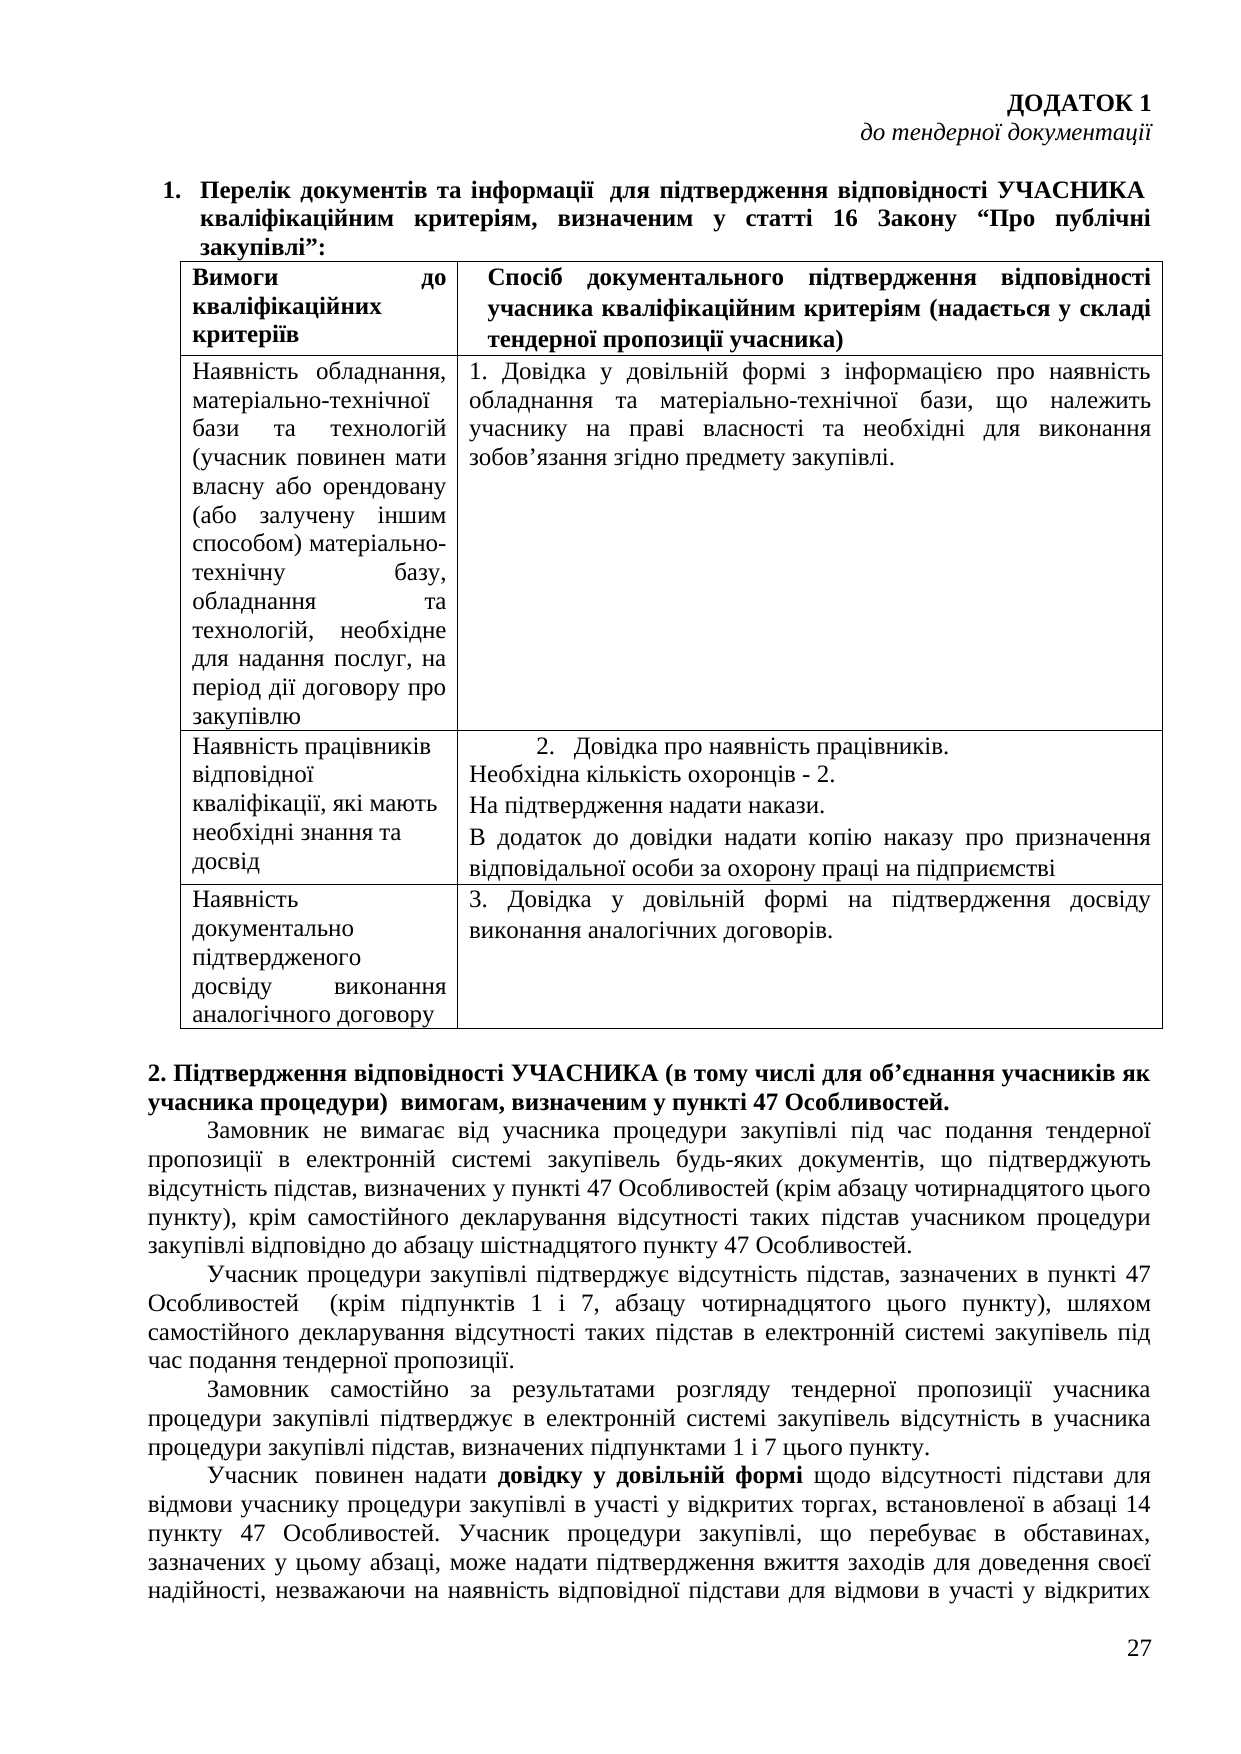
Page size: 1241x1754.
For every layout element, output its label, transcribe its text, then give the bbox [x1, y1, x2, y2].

text Учасник процедури закупівлі підтверджує відсутність підстав, зазначених в пункті 47 Особливостей (крім підпунктів 1 і 7, абзацу чотирнадцятого цього пункту), шляхом самостійного декларування відсутності таких підстав в електронній системі закупівель під час подання тендерної пропозиції. [148, 1259, 1152, 1374]
table_header Спосіб документального підтвердження відповідності учасника кваліфікаційним критеріям (надається у складі тендерної пропозиції учасника) [458, 262, 1162, 355]
table_cell Наявність працівників відповідної кваліфікації, які мають необхідні знання та досвід [181, 731, 457, 883]
table_cell 3. Довідка у довільній формі на підтвердження досвіду виконання аналогічних договорів. [458, 885, 1162, 1028]
text до тендерної документації [737, 117, 1152, 146]
table_cell Довідка про наявність працівників. Необхідна кількість охоронців - 2. На підтвердження надати накази. В додаток до довідки надати копію наказу про призначення відповідальної особи за охорону праці на підприємстві [458, 731, 1162, 883]
table_cell Наявність обладнання, матеріально-технічної бази та технологій (учасник повинен мати власну або орендовану (або залучену іншим способом) матеріально-технічну базу, обладнання та технологій, необхідне для надання послуг, на період дії договору про закупівлю [181, 356, 457, 730]
table_cell 1. Довідка у довільній формі з інформацією про наявність обладнання та матеріально-технічної бази, що належить учаснику на праві власності та необхідні для виконання зобов’язання згідно предмету закупівлі. [458, 356, 1162, 730]
text Замовник самостійно за результатами розгляду тендерної пропозиції учасника процедури закупівлі підтверджує в електронній системі закупівель відсутність в учасника процедури закупівлі підстав, визначених підпунктами 1 і 7 цього пункту. [148, 1374, 1152, 1461]
table_header Вимоги до кваліфікаційних критеріїв [181, 262, 457, 355]
list Перелік документів та інформації для підтвердження відповідності УЧАСНИКА кваліфікаційним критеріям, визначеним у статті 16 Закону “Про публічні закупівлі”: [162, 175, 1152, 261]
text 2. Підтвердження відповідності УЧАСНИКА (в тому числі для об’єднання учасників як учасника процедури) вимогам, визначеним у пункті 47 Особливостей. [148, 1058, 1152, 1116]
text ДОДАТОК 1 [737, 88, 1152, 117]
text Замовник не вимагає від учасника процедури закупівлі під час подання тендерної пропозиції в електронній системі закупівель будь-яких документів, що підтверджують відсутність підстав, визначених у пункті 47 Особливостей (крім абзацу чотирнадцятого цього пункту), крім самостійного декларування відсутності таких підстав учасником процедури закупівлі відповідно до абзацу шістнадцятого пункту 47 Особливостей. [148, 1116, 1152, 1259]
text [148, 1461, 1152, 1604]
table_cell Наявність документально підтвердженого досвіду виконання аналогічного договору [181, 885, 457, 1028]
